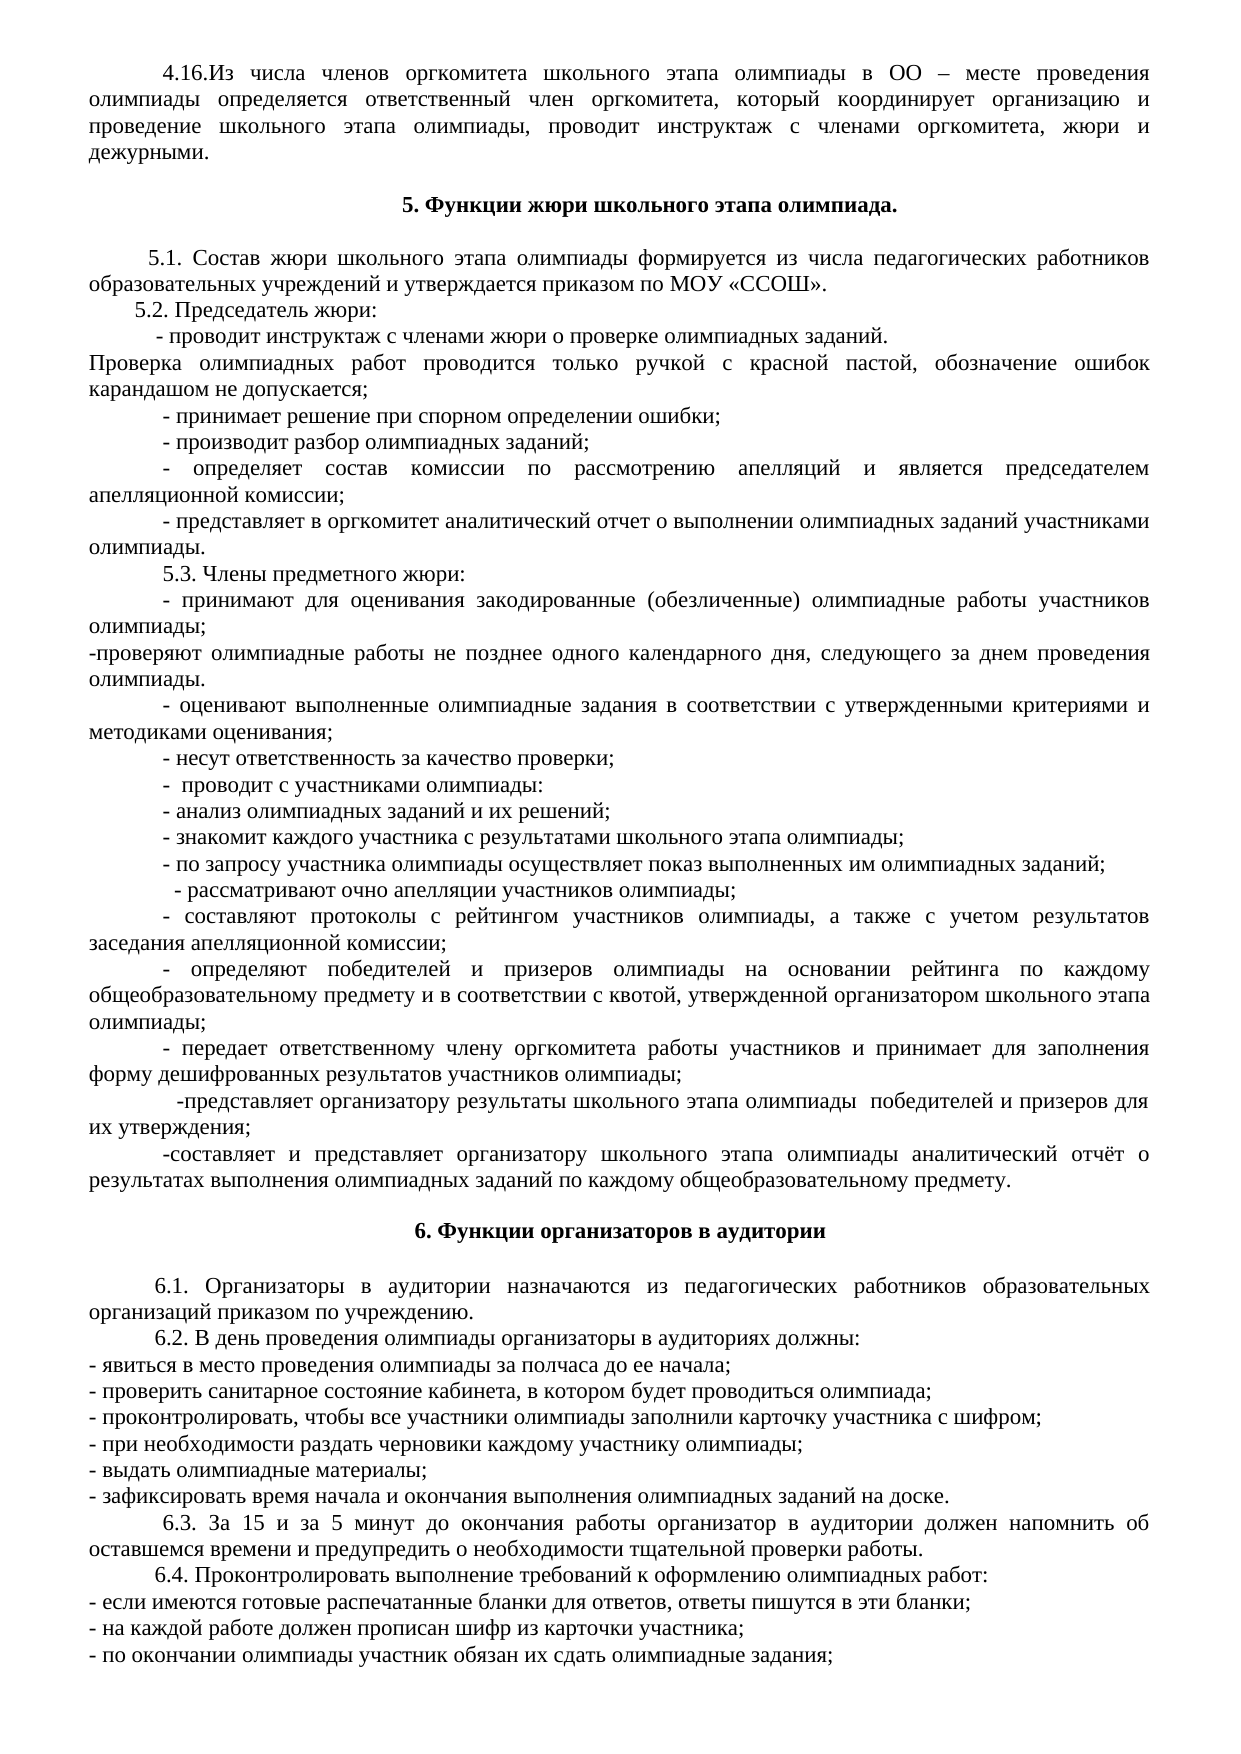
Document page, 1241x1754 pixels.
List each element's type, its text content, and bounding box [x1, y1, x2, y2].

text - проводит инструктаж с членами жюри о проверке олимпиадных заданий. [89, 402, 1152, 428]
list - по запросу участника олимпиады осуществляет показ выполненных им олимпиадных заданий; [89, 929, 1152, 955]
text 5.3. Члены предметного жюри: [89, 639, 1152, 665]
text - оценивают выполненные олимпиадные задания в соответствии с утвержденными критериями и методиками оценивания; [89, 771, 1152, 823]
list - знакомит каждого участника с результатами школьного этапа олимпиады; [89, 902, 1152, 929]
text - явиться в место проведения олимпиады за полчаса до ее начала; [89, 1430, 1152, 1456]
text 6.2. В день проведения олимпиады организаторы в аудиториях должны: [89, 1403, 1152, 1430]
text 6. Функции организаторов в аудитории [89, 1296, 1152, 1323]
text - проверить санитарное состояние кабинета, в котором будет проводиться олимпиада; [89, 1456, 1152, 1482]
text 6.4. Проконтролировать выполнение требований к оформлению олимпиадных работ: [89, 1641, 1152, 1667]
text - составляют протоколы с рейтингом участников олимпиады, а также с учетом результатов заседания апелляционной комиссии; [89, 981, 1152, 1034]
text - несут ответственность за качество проверки; [89, 823, 1152, 850]
text - принимают для оценивания закодированные (обезличенные) олимпиадные работы участников олимпиады; [89, 665, 1152, 718]
text 4.16.Из числа членов оргкомитета школьного этапа олимпиады в ОО – месте проведения олимпиады определяется ответственный член оргкомитета, который координирует организацию и проведение школьного этапа олимпиады, проводит инструктаж с членами оргкомитета, жюри и дежурными. [89, 138, 1152, 243]
text - определяет состав комиссии по рассмотрению апелляций и является председателем апелляционной комиссии; [89, 533, 1152, 586]
text - производит разбор олимпиадных заданий; [89, 507, 1152, 533]
text - зафиксировать время начала и окончания выполнения олимпиадных заданий на доске. [89, 1562, 1152, 1588]
text - проконтролировать, чтобы все участники олимпиады заполнили карточку участника с шифром; [89, 1482, 1152, 1509]
text 5. Функции жюри школьного этапа олимпиада. [148, 270, 1152, 296]
list - анализ олимпиадных заданий и их решений; [89, 876, 1152, 902]
text 5.1. Состав жюри школьного этапа олимпиады формируется из числа педагогических работников образовательных учреждений и утверждается приказом по МОУ «ССОШ». [89, 323, 1152, 375]
text Проверка олимпиадных работ проводится только ручкой с красной пастой, обозначение ошибок карандашом не допускается; [89, 428, 1152, 481]
text - выдать олимпиадные материалы; [89, 1535, 1152, 1562]
list -составляет и представляет организатору школьного этапа олимпиады аналитический отчёт о результатах выполнения олимпиадных заданий по каждому общеобразовательному предмету. [89, 1219, 1152, 1271]
text - передает ответственному члену оргкомитета работы участников и принимает для заполнения форму дешифрованных результатов участников олимпиады; [89, 1113, 1152, 1166]
text -проверяют олимпиадные работы не позднее одного календарного дня, следующего за днем проведения олимпиады. [89, 718, 1152, 771]
text 6.3. За 15 и за 5 минут до окончания работы организатор в аудитории должен напомнить об оставшемся времени и предупредить о необходимости тщательной проверки работы. [89, 1588, 1152, 1641]
text 4.15 Обращения участников и (или) их родителей (законных представителей) о нарушениях во время проведения школьного этапа олимпиады, рассматриваются организатором с участием членов оргкомитета. [89, 59, 1152, 138]
text - при необходимости раздать черновики каждому участнику олимпиады; [89, 1509, 1152, 1535]
list - рассматривают очно апелляции участников олимпиады; [89, 955, 1152, 981]
text - представляет в оргкомитет аналитический отчет о выполнении олимпиадных заданий участниками олимпиады. [89, 586, 1152, 639]
text - определяют победителей и призеров олимпиады на основании рейтинга по каждому общеобразовательному предмету и в соответствии с квотой, утвержденной организатором школьного этапа олимпиады; [89, 1034, 1152, 1113]
text -представляет организатору результаты школьного этапа олимпиады победителей и призеров для их утверждения; [89, 1166, 1152, 1219]
text - принимает решение при спорном определении ошибки; [89, 481, 1152, 507]
text - проводит с участниками олимпиады: [89, 850, 1152, 876]
text 6.1. Организаторы в аудитории назначаются из педагогических работников образовательных организаций приказом по учреждению. [89, 1351, 1152, 1403]
text 5.2. Председатель жюри: [89, 375, 1152, 402]
